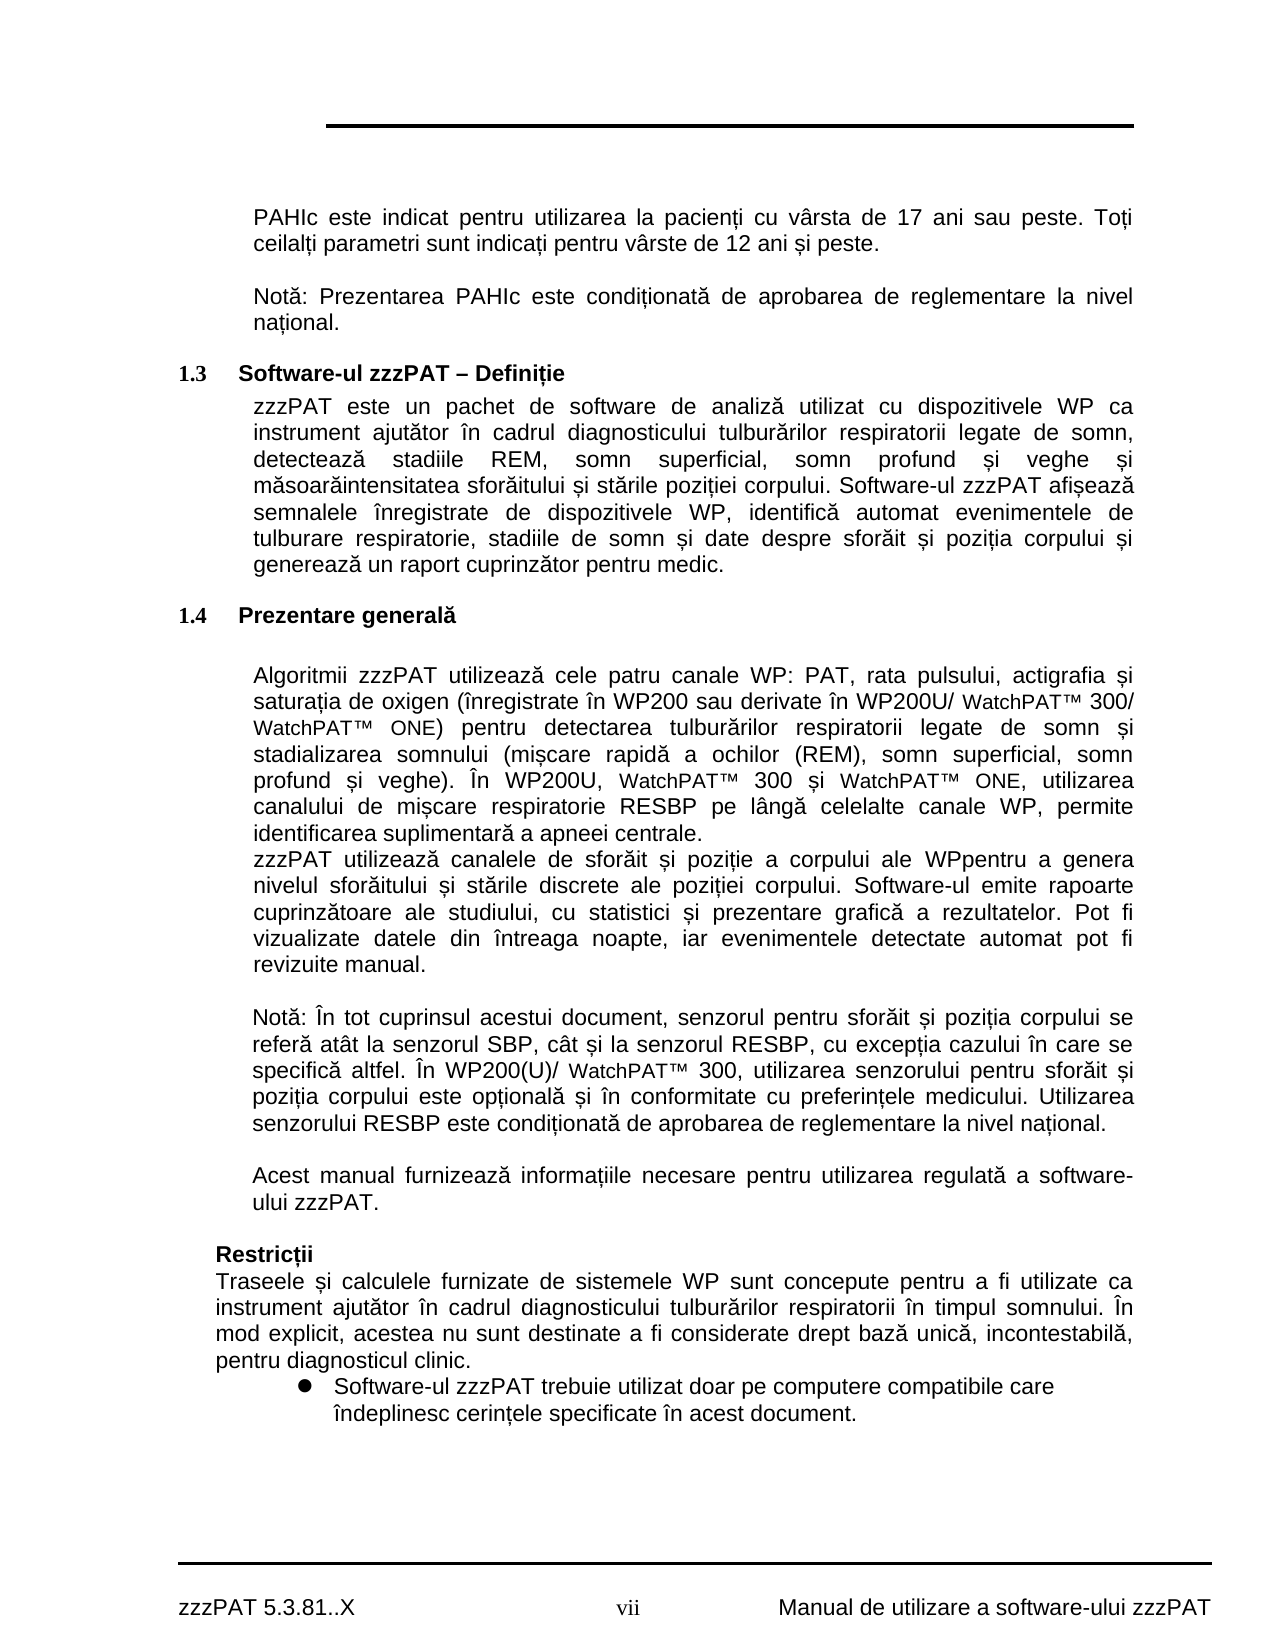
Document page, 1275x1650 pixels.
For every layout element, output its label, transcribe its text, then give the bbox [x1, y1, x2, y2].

subtitle Software-ul zzzPAT – Definiție [178, 360, 1134, 387]
text Notă: Prezentarea PAHIc este condiționată de aprobarea de reglementare la nivel național. [253, 283, 1134, 335]
text Notă: În tot cuprinsul acestui document, senzorul pentru sforăit și poziția corpului se referă atât la senzorul SBP, cât și la senzorul RESBP, cu excepția cazului în care se specifică altfel. În WP200(U)/ WatchPAT™ 300, utilizarea senzorului pentru sforăit și poziția corpului este opțională și în conformitate cu preferințele medicului. Utilizarea senzorului RESBP este condiționată de aprobarea de reglementare la nivel național. [252, 1004, 1134, 1136]
text Restricții [215, 1241, 1134, 1268]
text zzzPAT utilizează canalele de sforăit și poziție a corpului ale WPpentru a genera nivelul sforăitului și stările discrete ale poziției corpului. Software-ul emite rapoarte cuprinzătoare ale studiului, cu statistici și prezentare grafică a rezultatelor. Pot fi vizualizate datele din întreaga noapte, iar evenimentele detectate automat pot fi revizuite manual. [253, 846, 1134, 978]
text Algoritmii zzzPAT utilizează cele patru canale WP: PAT, rata pulsului, actigrafia și saturația de oxigen (înregistrate în WP200 sau derivate în WP200U/ WatchPAT™ 300/ WatchPAT™ ONE) pentru detectarea tulburărilor respiratorii legate de somn și stadializarea somnului (mișcare rapidă a ochilor (REM), somn superficial, somn profund și veghe). În WP200U, WatchPAT™ 300 și WatchPAT™ ONE, utilizarea canalului de mișcare respiratorie RESBP pe lângă celelalte canale WP, permite identificarea suplimentară a apneei centrale. [253, 662, 1134, 846]
text zzzPAT este un pachet de software de analiză utilizat cu dispozitivele WP ca instrument ajutător în cadrul diagnosticului tulburărilor respiratorii legate de somn, detectează stadiile REM, somn superficial, somn profund și veghe și măsoarăintensitatea sforăitului și stările poziției corpului. Software-ul zzzPAT afișează semnalele înregistrate de dispozitivele WP, identifică automat evenimentele de tulburare respiratorie, stadiile de somn și date despre sforăit și poziția corpului și generează un raport cuprinzător pentru medic. [253, 393, 1134, 577]
subtitle Prezentare generală [178, 602, 1134, 629]
text PAHIc este indicat pentru utilizarea la pacienți cu vârsta de 17 ani sau peste. Toți ceilalți parametri sunt indicați pentru vârste de 12 ani și peste. [253, 203, 1134, 256]
text Software-ul zzzPAT trebuie utilizat doar pe computere compatibile care îndeplinesc cerințele specificate în acest document. [296, 1373, 1134, 1426]
text Traseele și calculele furnizate de sistemele WP sunt concepute pentru a fi utilizate ca instrument ajutător în cadrul diagnosticului tulburărilor respiratorii în timpul somnului. În mod explicit, acestea nu sunt destinate a fi considerate drept bază unică, incontestabilă, pentru diagnosticul clinic. [215, 1268, 1134, 1373]
text Acest manual furnizează informațiile necesare pentru utilizarea regulată a software-ului zzzPAT. [252, 1162, 1134, 1215]
